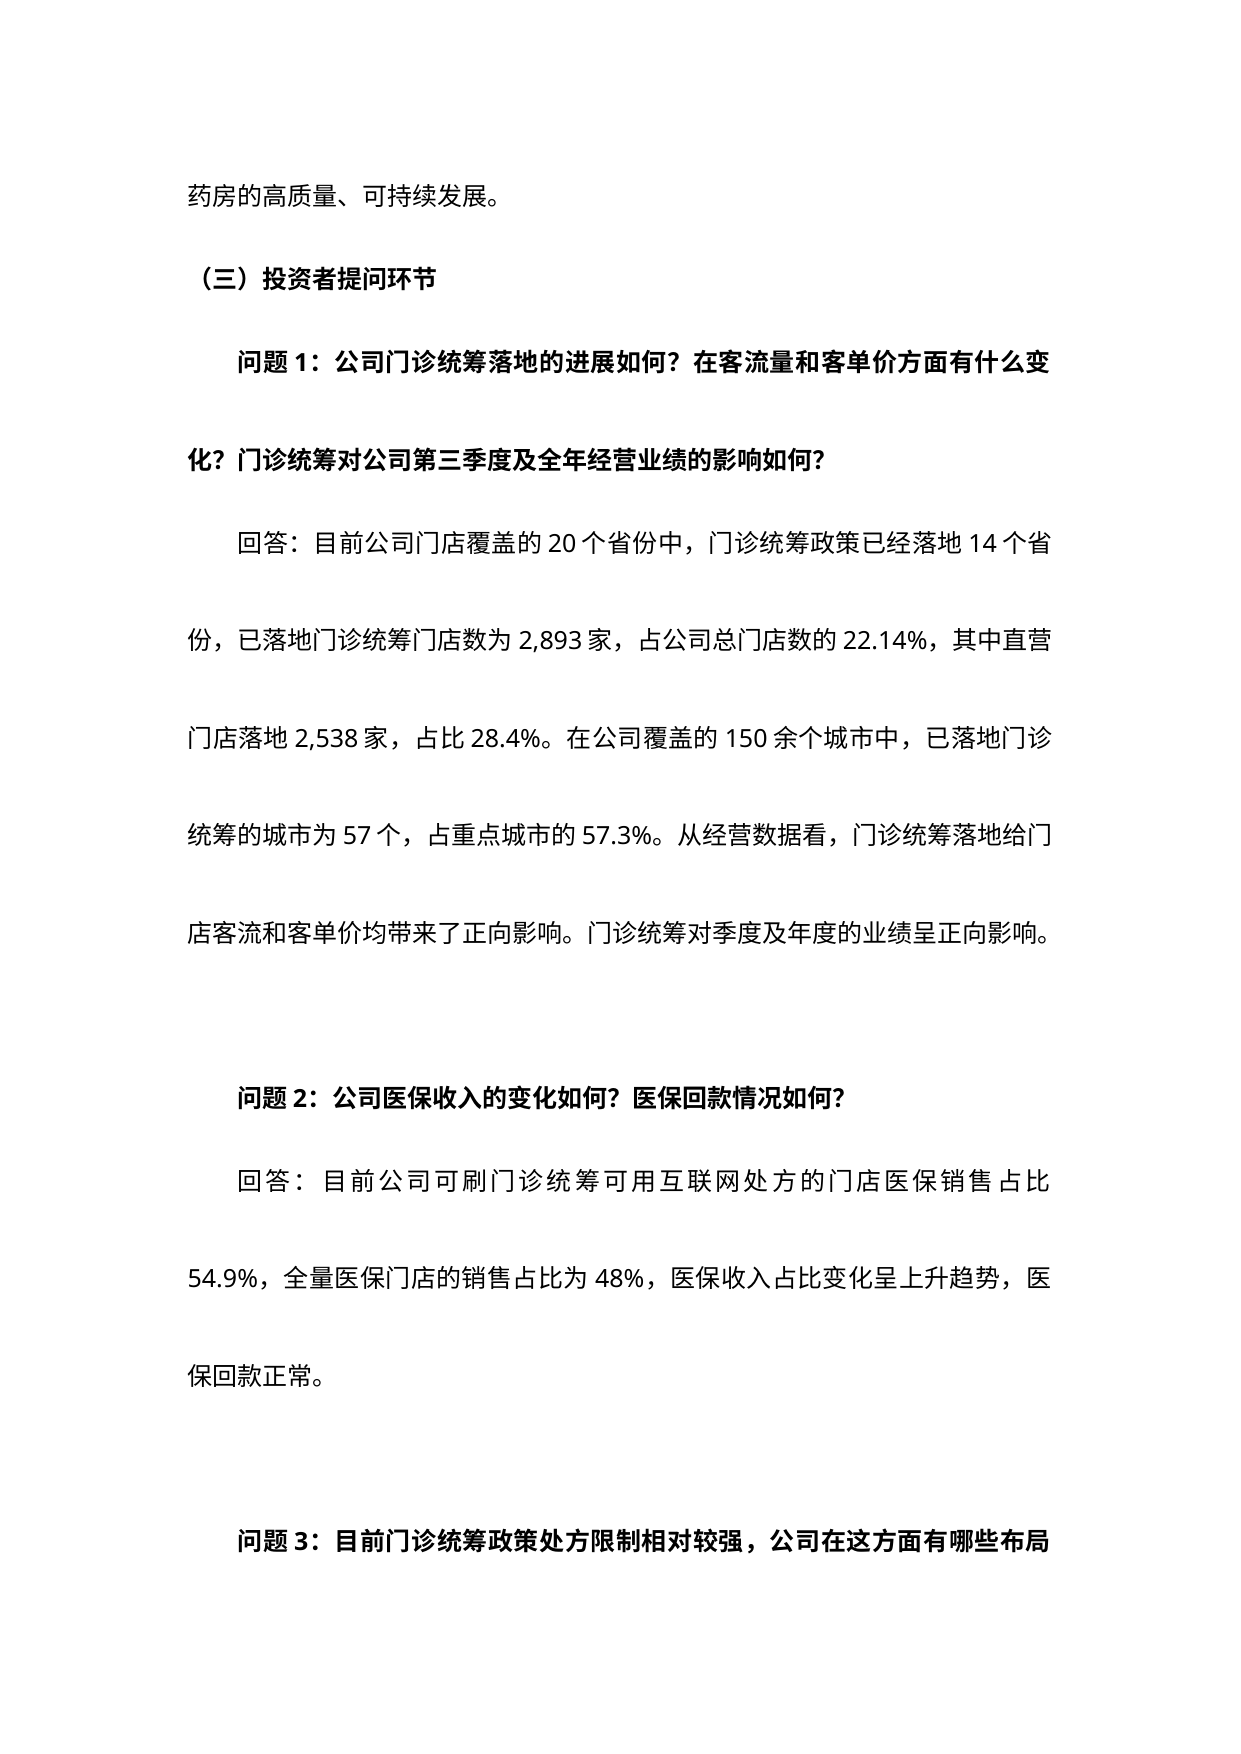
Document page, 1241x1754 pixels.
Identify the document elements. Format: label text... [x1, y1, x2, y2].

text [187, 162, 1053, 227]
text 问题2：公司医保收入的变化如何？医保回款情况如何？ [187, 1064, 1053, 1129]
text （三）投资者提问环节 [187, 245, 1053, 310]
text 问题1：公司门诊统筹落地的进展如何？在客流量和客单价方面有什么变化？门诊统筹对公司第三季度及全年经营业绩的影响如何？ [187, 328, 1053, 491]
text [187, 1507, 1053, 1572]
text 回答：目前公司可刷门诊统筹可用互联网处方的门店医保销售占比54.9%，全量医保门店的销售占比为48%，医保收入占比变化呈上升趋势，医保回款正常。 [187, 1147, 1053, 1407]
text 回答：目前公司门店覆盖的20个省份中，门诊统筹政策已经落地14个省份，已落地门诊统筹门店数为2,893家，占公司总门店数的22.14%，其中直营门店落地2,538家，占比28.4%。在公司覆盖的150余个城市中，已落地门诊统筹的城市为57个，占重点城市的57.3%。从经营数据看，门诊统筹落地给门店客流和客单价均带来了正向影响。门诊统筹对季度及年度的业绩呈正向影响。 [187, 509, 1053, 964]
